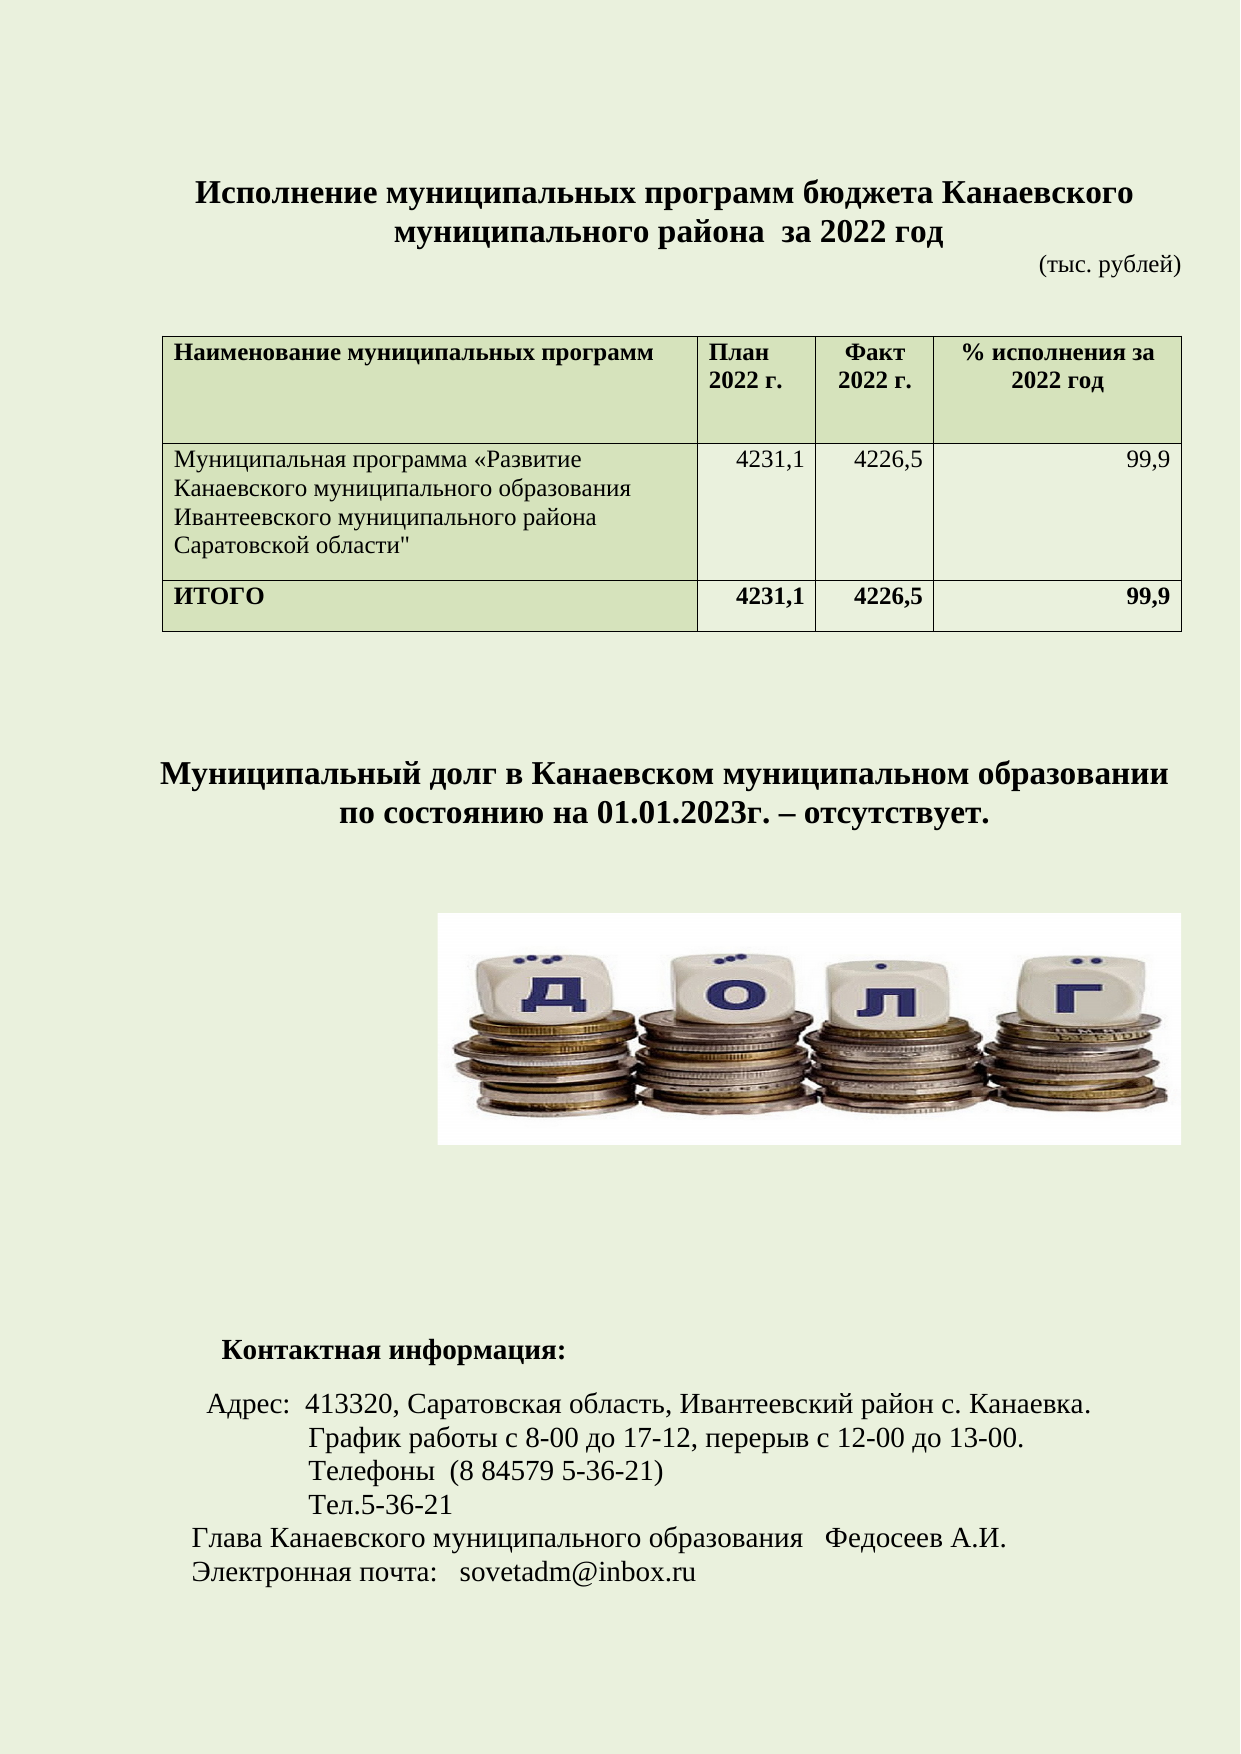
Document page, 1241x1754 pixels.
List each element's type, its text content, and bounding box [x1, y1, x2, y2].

table_cell 4231,1 [698, 581, 815, 631]
table_cell 99,9 [934, 581, 1181, 631]
text (тыс. рублей) [148, 249, 1181, 278]
table_header Наименование муниципальных программ [163, 337, 697, 443]
table_header План 2022 г. [698, 337, 815, 443]
text Исполнение муниципальных программ бюджета Канаевского [148, 173, 1181, 211]
text Глава Канаевского муниципального образования Федосеев А.И. [148, 1520, 1181, 1554]
text муниципального района за 2022 год [148, 211, 1181, 249]
text Электронная почта: sovetadm@inbox.ru [148, 1554, 1181, 1587]
text График работы с 8-00 до 17-12, перерыв с 12-00 до 13-00. [148, 1420, 1181, 1453]
picture [437, 913, 1182, 1145]
table_cell 4231,1 [698, 444, 815, 580]
text Контактная информация: [148, 1332, 1181, 1365]
table_cell 4226,5 [816, 581, 933, 631]
table_cell ИТОГО [163, 581, 697, 631]
table_header % исполнения за 2022 год [934, 337, 1181, 443]
table_header Факт 2022 г. [816, 337, 933, 443]
text Телефоны (8 84579 5-36-21) [148, 1453, 1181, 1487]
table_cell 4226,5 [816, 444, 933, 580]
text Тел.5-36-21 [148, 1487, 1181, 1520]
text Муниципальный долг в Канаевском муниципальном образовании по состоянию на 01.01.2023г. – отсутствует. [148, 753, 1181, 830]
text Адрес: 413320, Саратовская область, Ивантеевский район с. Канаевка. [148, 1386, 1181, 1420]
table_cell Муниципальная программа «Развитие Канаевского муниципального образования Ивантеевского муниципального района Саратовской области" [163, 444, 697, 580]
table_cell 99,9 [934, 444, 1181, 580]
